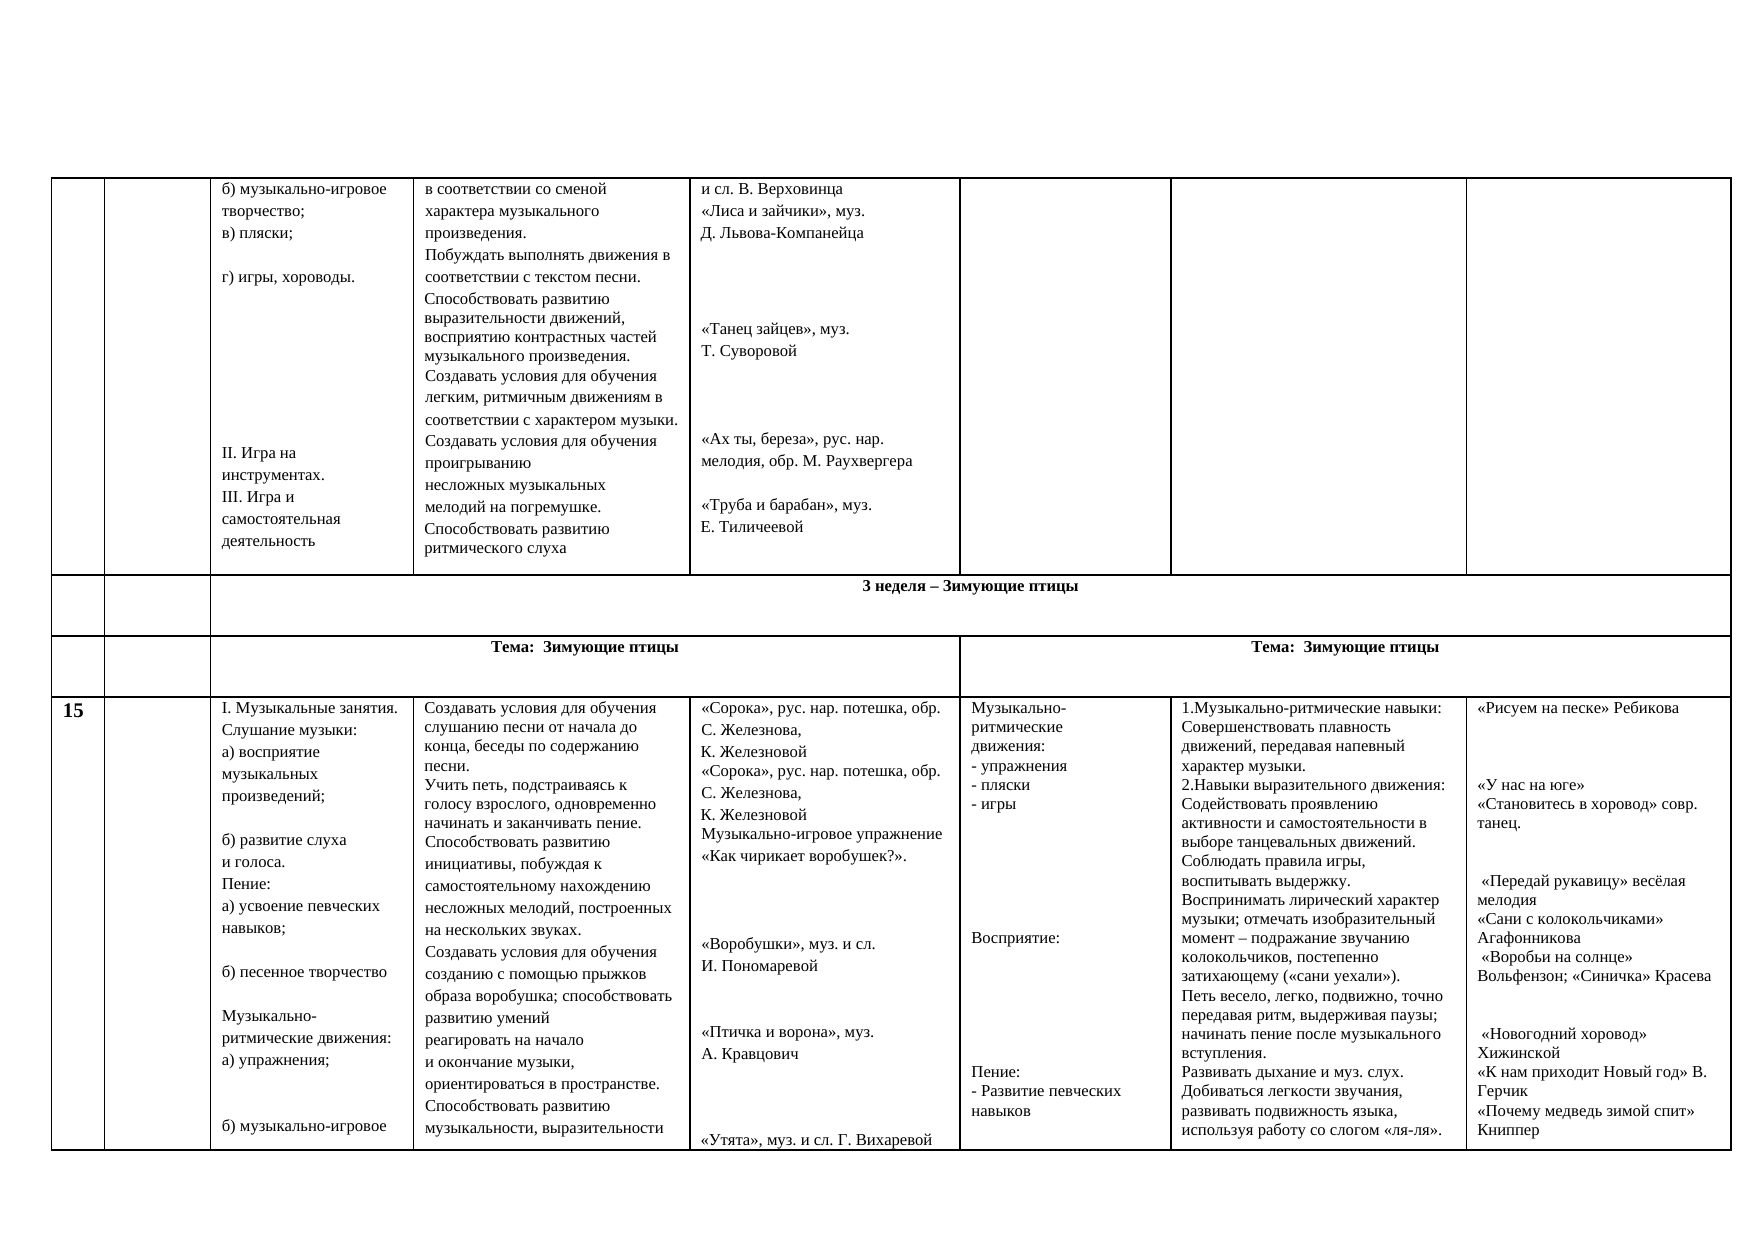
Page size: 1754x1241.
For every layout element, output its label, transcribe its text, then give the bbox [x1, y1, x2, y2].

table_cell [52, 576, 104, 635]
table_cell 15 [52, 698, 104, 1149]
table_cell Тема: Зимующие птицы [961, 637, 1730, 696]
table_cell [961, 179, 1170, 574]
table_cell [105, 637, 210, 696]
table_cell [1172, 179, 1466, 574]
table_cell 3 неделя – Зимующие птицы [211, 576, 1730, 635]
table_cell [961, 698, 1170, 1149]
table_cell [105, 576, 210, 635]
table_cell [105, 698, 210, 1149]
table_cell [414, 179, 689, 574]
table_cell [414, 698, 689, 1149]
table_cell Тема: Зимующие птицы [211, 637, 959, 696]
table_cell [211, 179, 413, 574]
table_cell [52, 637, 104, 696]
table_cell 14 [52, 179, 104, 574]
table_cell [691, 179, 959, 574]
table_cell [1467, 698, 1730, 1149]
table_cell [105, 179, 210, 574]
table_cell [691, 698, 959, 1149]
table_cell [211, 698, 413, 1149]
table_cell [1467, 179, 1730, 574]
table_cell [1172, 698, 1466, 1149]
